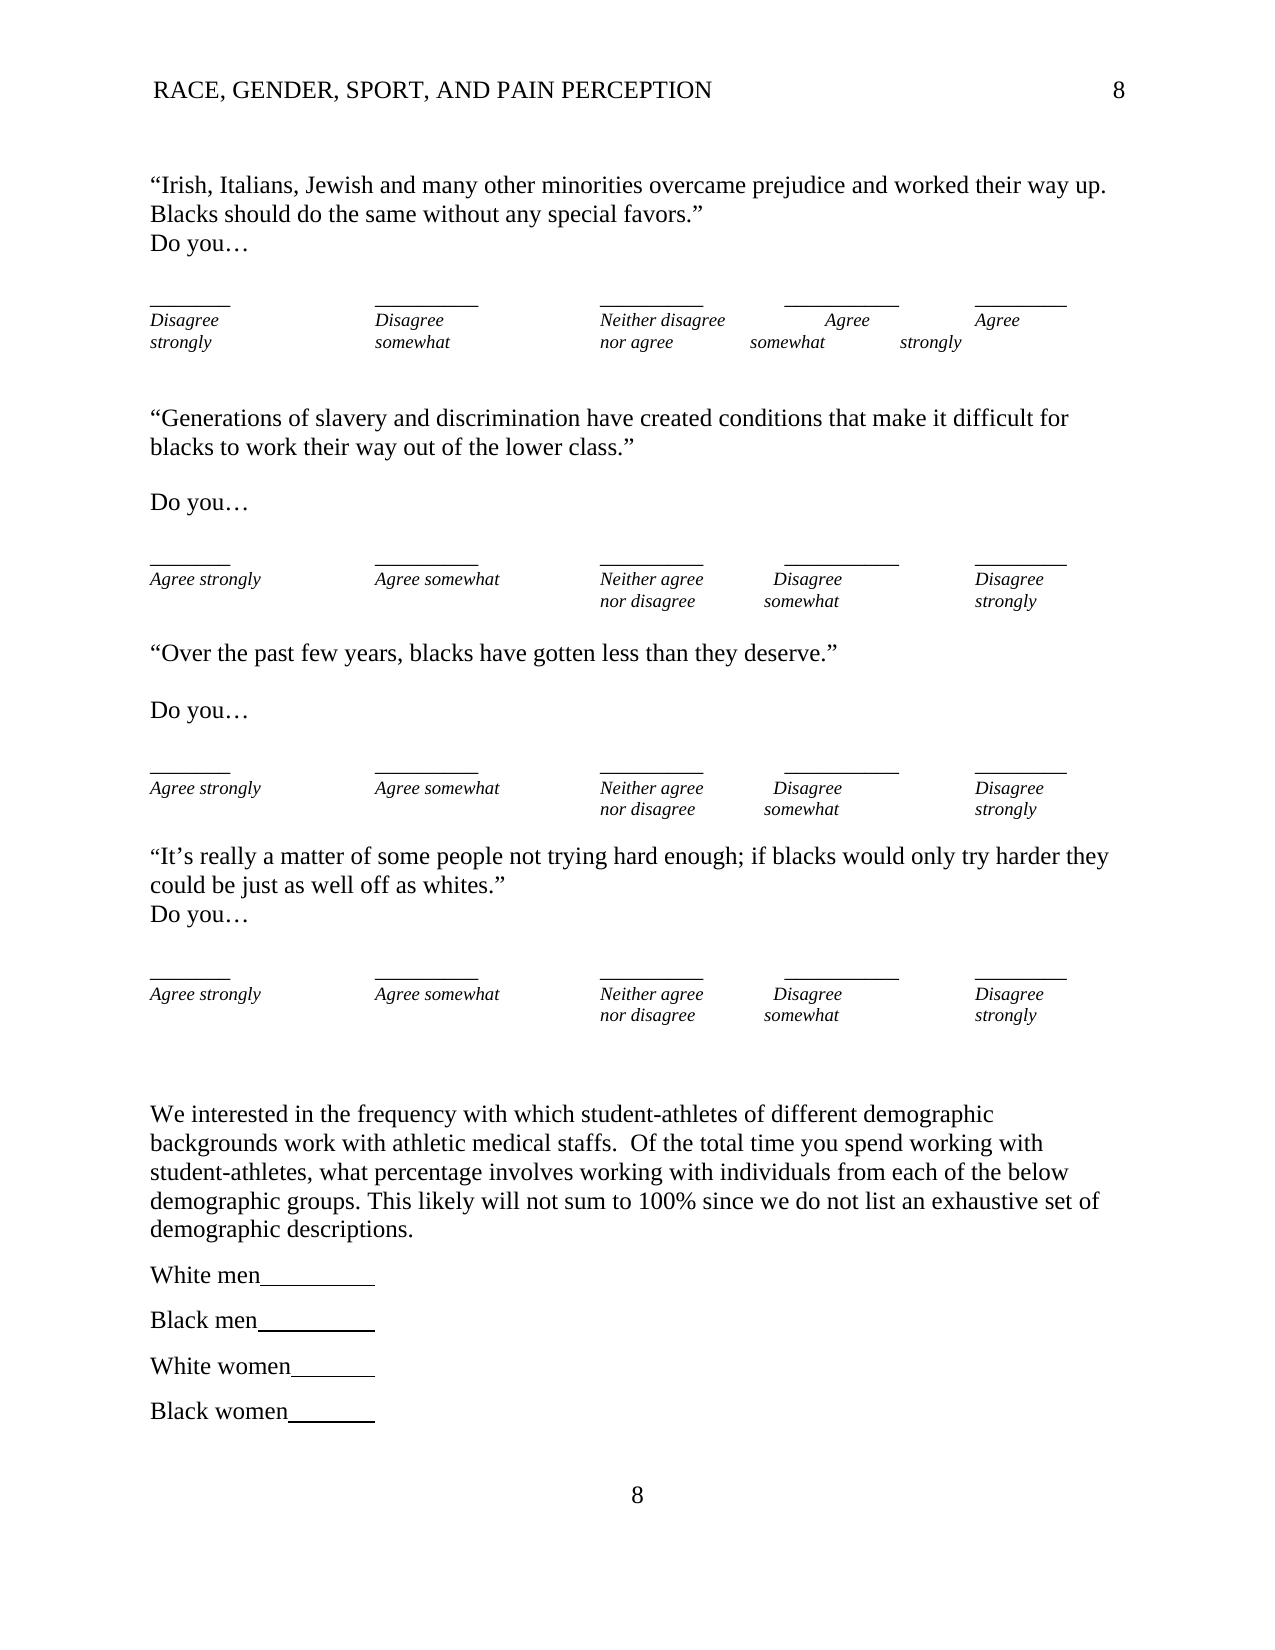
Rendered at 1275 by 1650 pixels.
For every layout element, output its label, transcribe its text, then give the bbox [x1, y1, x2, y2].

text nor disagree somewhat strongly [150, 1004, 1125, 1026]
text Agree strongly Agree somewhat Neither agree Disagree Disagree [150, 568, 1125, 590]
text nor disagree somewhat strongly [150, 798, 1125, 820]
text Do you… [150, 695, 1125, 724]
text _______ _________ _________ __________ ________ [150, 750, 1125, 777]
text Agree strongly Agree somewhat Neither agree Disagree Disagree [150, 983, 1125, 1004]
text Do you… [150, 487, 1125, 515]
text White women [150, 1351, 1125, 1379]
text Agree strongly Agree somewhat Neither agree Disagree Disagree [150, 777, 1125, 798]
text Disagree Disagree Neither disagree Agree Agree [150, 309, 1125, 331]
text Do you… [150, 899, 1125, 927]
text Do you… [150, 228, 1125, 257]
text _______ _________ _________ __________ ________ [150, 283, 1125, 309]
text “Irish, Italians, Jewish and many other minorities overcame prejudice and worked their way up. Blacks should do the same without any special favors.” [150, 170, 1125, 228]
text “Over the past few years, blacks have gotten less than they deserve.” [150, 638, 1125, 666]
text strongly somewhat nor agree somewhat strongly [150, 331, 1125, 352]
text _______ _________ _________ __________ ________ [150, 956, 1125, 983]
text Black men [150, 1305, 1125, 1334]
text Black women [150, 1396, 1125, 1425]
text We interested in the frequency with which student-athletes of different demographic backgrounds work with athletic medical staffs. Of the total time you spend working with student-athletes, what percentage involves working with individuals from each of the below demographic groups. This likely will not sum to 100% since we do not list an exhaustive set of demographic descriptions. [150, 1099, 1125, 1243]
text White men [150, 1260, 1125, 1289]
text nor disagree somewhat strongly [150, 590, 1125, 611]
text _______ _________ _________ __________ ________ [150, 542, 1125, 568]
text “It’s really a matter of some people not trying hard enough; if blacks would only try harder they could be just as well off as whites.” [150, 841, 1125, 899]
text “Generations of slavery and discrimination have created conditions that make it difficult for blacks to work their way out of the lower class.” [150, 403, 1125, 460]
